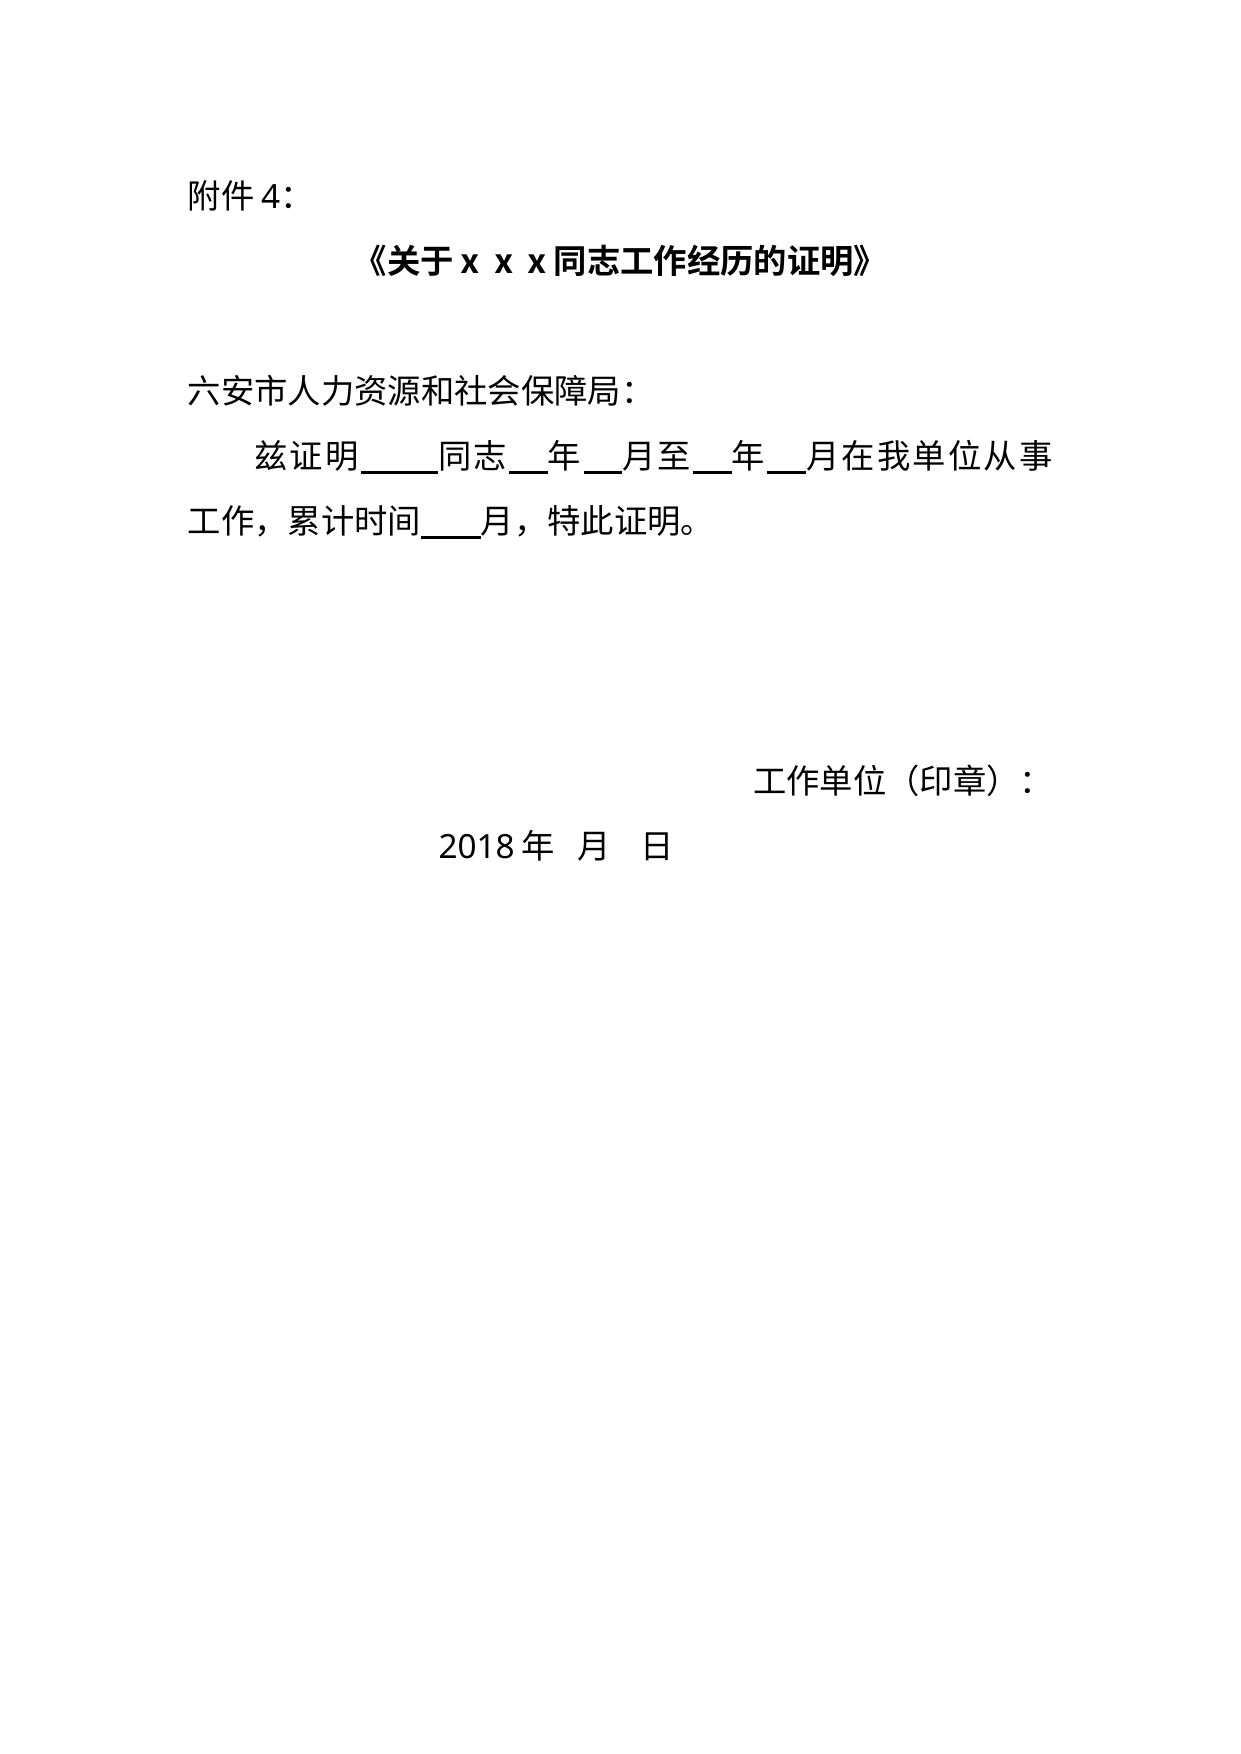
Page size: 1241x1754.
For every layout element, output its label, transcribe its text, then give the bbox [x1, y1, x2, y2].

text 附件4： [187, 162, 1053, 227]
text 兹证明 同志 年 月至 年 月在我单位从事 工作，累计时间 月，特此证明。 [187, 422, 1053, 552]
text 《关于ⅹⅹⅹ同志工作经历的证明》 [187, 227, 1053, 292]
text 六安市人力资源和社会保障局： [187, 357, 1053, 422]
text 2018年 月 日 [187, 812, 1053, 877]
text 工作单位（印章）： [187, 747, 1053, 812]
